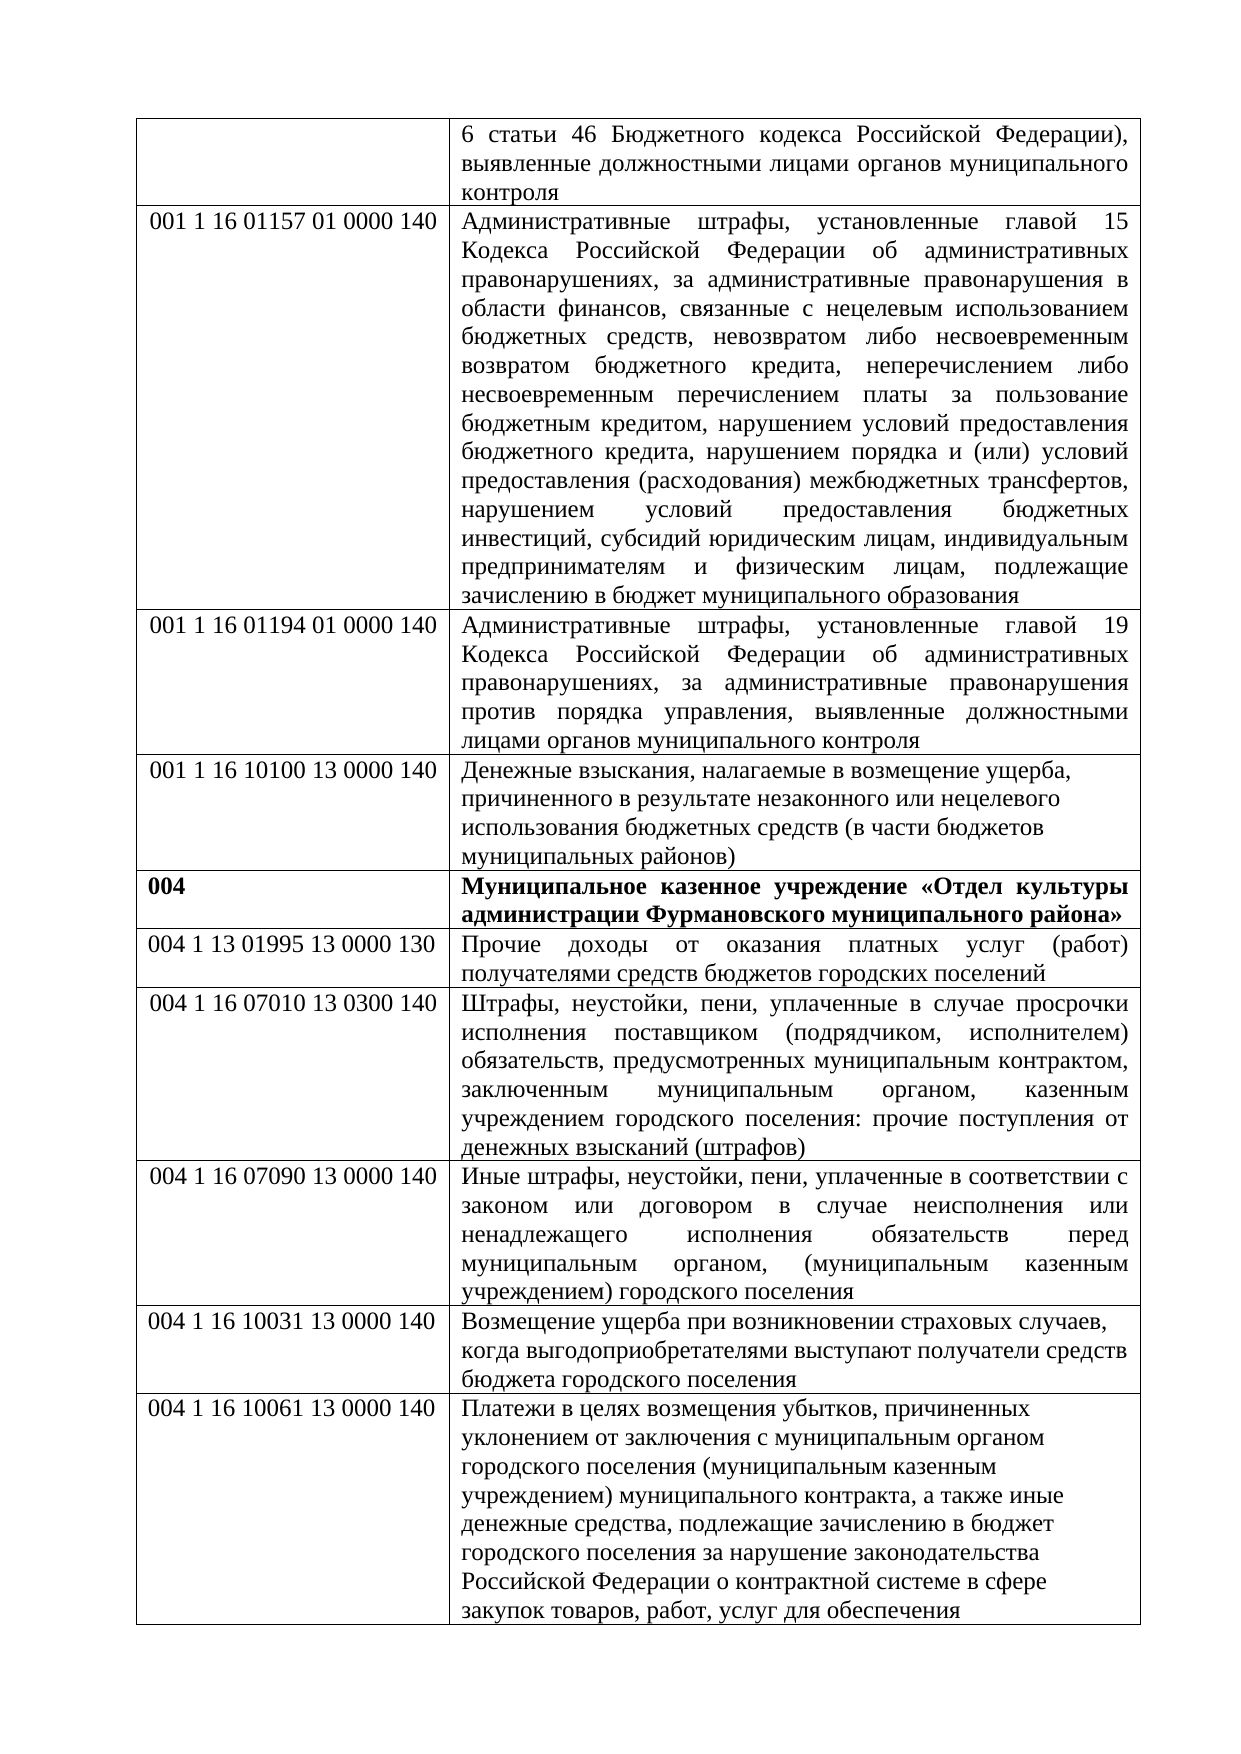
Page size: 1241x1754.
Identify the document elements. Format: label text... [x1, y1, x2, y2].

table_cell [450, 1394, 1140, 1623]
table_cell Иные штрафы, неустойки, пени, уплаченные в соответствии с законом или договором в случае неисполнения или ненадлежащего исполнения обязательств перед муниципальным органом, (муниципальным казенным учреждением) городского поселения [450, 1161, 1140, 1305]
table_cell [137, 119, 449, 205]
table_cell 004 1 16 07090 13 0000 140 [137, 1161, 449, 1305]
table_cell 004 1 16 10031 13 0000 140 [137, 1306, 449, 1392]
table_cell Денежные взыскания, налагаемые в возмещение ущерба, причиненного в результате незаконного или нецелевого использования бюджетных средств (в части бюджетов муниципальных районов) [450, 755, 1140, 870]
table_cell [450, 119, 1140, 205]
table_cell Административные штрафы, установленные главой 19 Кодекса Российской Федерации об административных правонарушениях, за административные правонарушения против порядка управления, выявленные должностными лицами органов муниципального контроля [450, 610, 1140, 754]
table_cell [137, 1394, 449, 1623]
table_cell Возмещение ущерба при возникновении страховых случаев, когда выгодоприобретателями выступают получатели средств бюджета городского поселения [450, 1306, 1140, 1392]
table_cell 001 1 16 01157 01 0000 140 [137, 206, 449, 609]
table_cell 001 1 16 01194 01 0000 140 [137, 610, 449, 754]
table_cell 004 1 16 07010 13 0300 140 [137, 988, 449, 1160]
table_cell 001 1 16 10100 13 0000 140 [137, 755, 449, 870]
table_cell Прочие доходы от оказания платных услуг (работ) получателями средств бюджетов городских поселений [450, 929, 1140, 987]
table_cell Штрафы, неустойки, пени, уплаченные в случае просрочки исполнения поставщиком (подрядчиком, исполнителем) обязательств, предусмотренных муниципальным контрактом, заключенным муниципальным органом, казенным учреждением городского поселения: прочие поступления от денежных взысканий (штрафов) [450, 988, 1140, 1160]
table_cell 004 [137, 871, 449, 928]
table_cell 004 1 13 01995 13 0000 130 [137, 929, 449, 987]
table_cell Муниципальное казенное учреждение «Отдел культуры администрации Фурмановского муниципального района» [450, 871, 1140, 928]
table_cell Административные штрафы, установленные главой 15 Кодекса Российской Федерации об административных правонарушениях, за административные правонарушения в области финансов, связанные с нецелевым использованием бюджетных средств, невозвратом либо несвоевременным возвратом бюджетного кредита, неперечислением либо несвоевременным перечислением платы за пользование бюджетным кредитом, нарушением условий предоставления бюджетного кредита, нарушением порядка и (или) условий предоставления (расходования) межбюджетных трансфертов, нарушением условий предоставления бюджетных инвестиций, субсидий юридическим лицам, индивидуальным предпринимателям и физическим лицам, подлежащие зачислению в бюджет муниципального образования [450, 206, 1140, 609]
